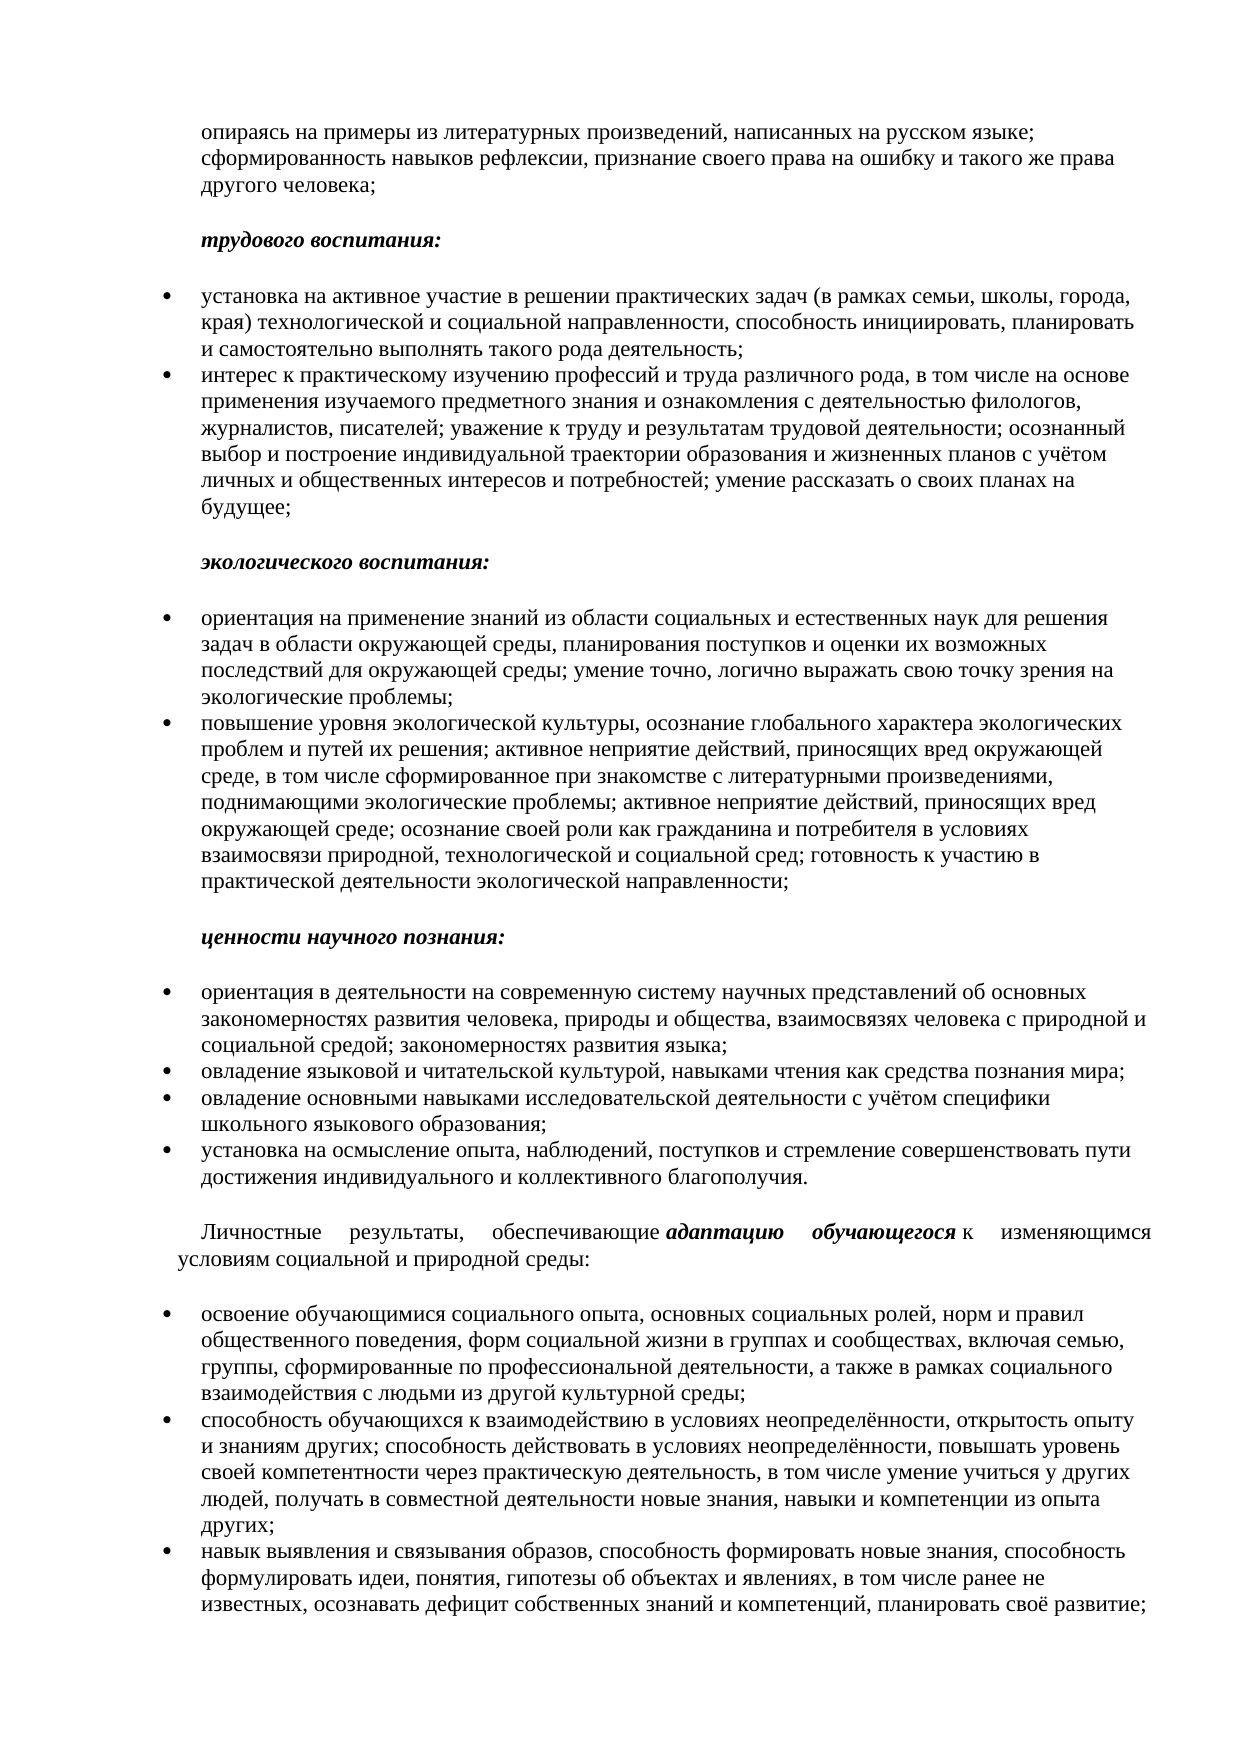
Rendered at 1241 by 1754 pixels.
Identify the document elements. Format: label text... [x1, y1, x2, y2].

list ориентация на применение знаний из области социальных и естественных наук для решения задач в области окружающей среды, планирования поступков и оценки их возможных последствий для окружающей среды; умение точно, логично выражать свою точку зрения на экологические проблемы; [163, 604, 1152, 709]
list установка на активное участие в решении практических задач (в рамках семьи, школы, города, края) технологической и социальной направленности, способность инициировать, планировать и самостоятельно выполнять такого рода деятельность; [163, 282, 1152, 361]
text Личностные результаты, обеспечивающие адаптацию обучающегося к изменяющимся условиям социальной и природной среды: [177, 1218, 1152, 1271]
list освоение обучающимися социального опыта, основных социальных ролей, норм и правил общественного поведения, форм социальной жизни в группах и сообществах, включая семью, группы, сформированные по профессиональной деятельности, а также в рамках социального взаимодействия с людьми из другой культурной среды; [163, 1300, 1152, 1406]
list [163, 118, 1152, 197]
list способность обучающихся к взаимодействию в условиях неопределённости, открытость опыту и знаниям других; способность действовать в условиях неопределённости, повышать уровень своей компетентности через практическую деятельность, в том числе умение учиться у других людей, получать в совместной деятельности новые знания, навыки и компетенции из опыта других; [163, 1406, 1152, 1537]
list установка на осмысление опыта, наблюдений, поступков и стремление совершенствовать пути достижения индивидуального и коллективного благополучия. [163, 1136, 1152, 1189]
list ориентация в деятельности на современную систему научных представлений об основных закономерностях развития человека, природы и общества, взаимосвязях человека с природной и социальной средой; закономерностях развития языка; [163, 978, 1152, 1057]
list навык выявления и связывания образов, способность формировать новые знания, способность формулировать идеи, понятия, гипотезы об объектах и явлениях, в том числе ранее не известных, осознавать дефицит собственных знаний и компетенций, планировать своё развитие; [163, 1537, 1152, 1616]
list овладение языковой и читательской культурой, навыками чтения как средства познания мира; [163, 1057, 1152, 1084]
list овладение основными навыками исследовательской деятельности с учётом специфики школьного языкового образования; [163, 1084, 1152, 1136]
list интерес к практическому изучению профессий и труда различного рода, в том числе на основе применения изучаемого предметного знания и ознакомления с деятельностью филологов, журналистов, писателей; уважение к труду и результатам трудовой деятельности; осознанный выбор и построение индивидуальной траектории образования и жизненных планов с учётом личных и общественных интересов и потребностей; умение рассказать о своих планах на будущее; [163, 361, 1152, 519]
text трудового воспитания: [177, 226, 1152, 253]
text экологического воспитания: [177, 548, 1152, 574]
text ценности научного познания: [177, 923, 1152, 949]
list повышение уровня экологической культуры, осознание глобального характера экологических проблем и путей их решения; активное неприятие действий, приносящих вред окружающей среде, в том числе сформированное при знакомстве с литературными произведениями, поднимающими экологические проблемы; активное неприятие действий, приносящих вред окружающей среде; осознание своей роли как гражданина и потребителя в условиях взаимосвязи природной, технологической и социальной сред; готовность к участию в практической деятельности экологической направленности; [163, 709, 1152, 894]
